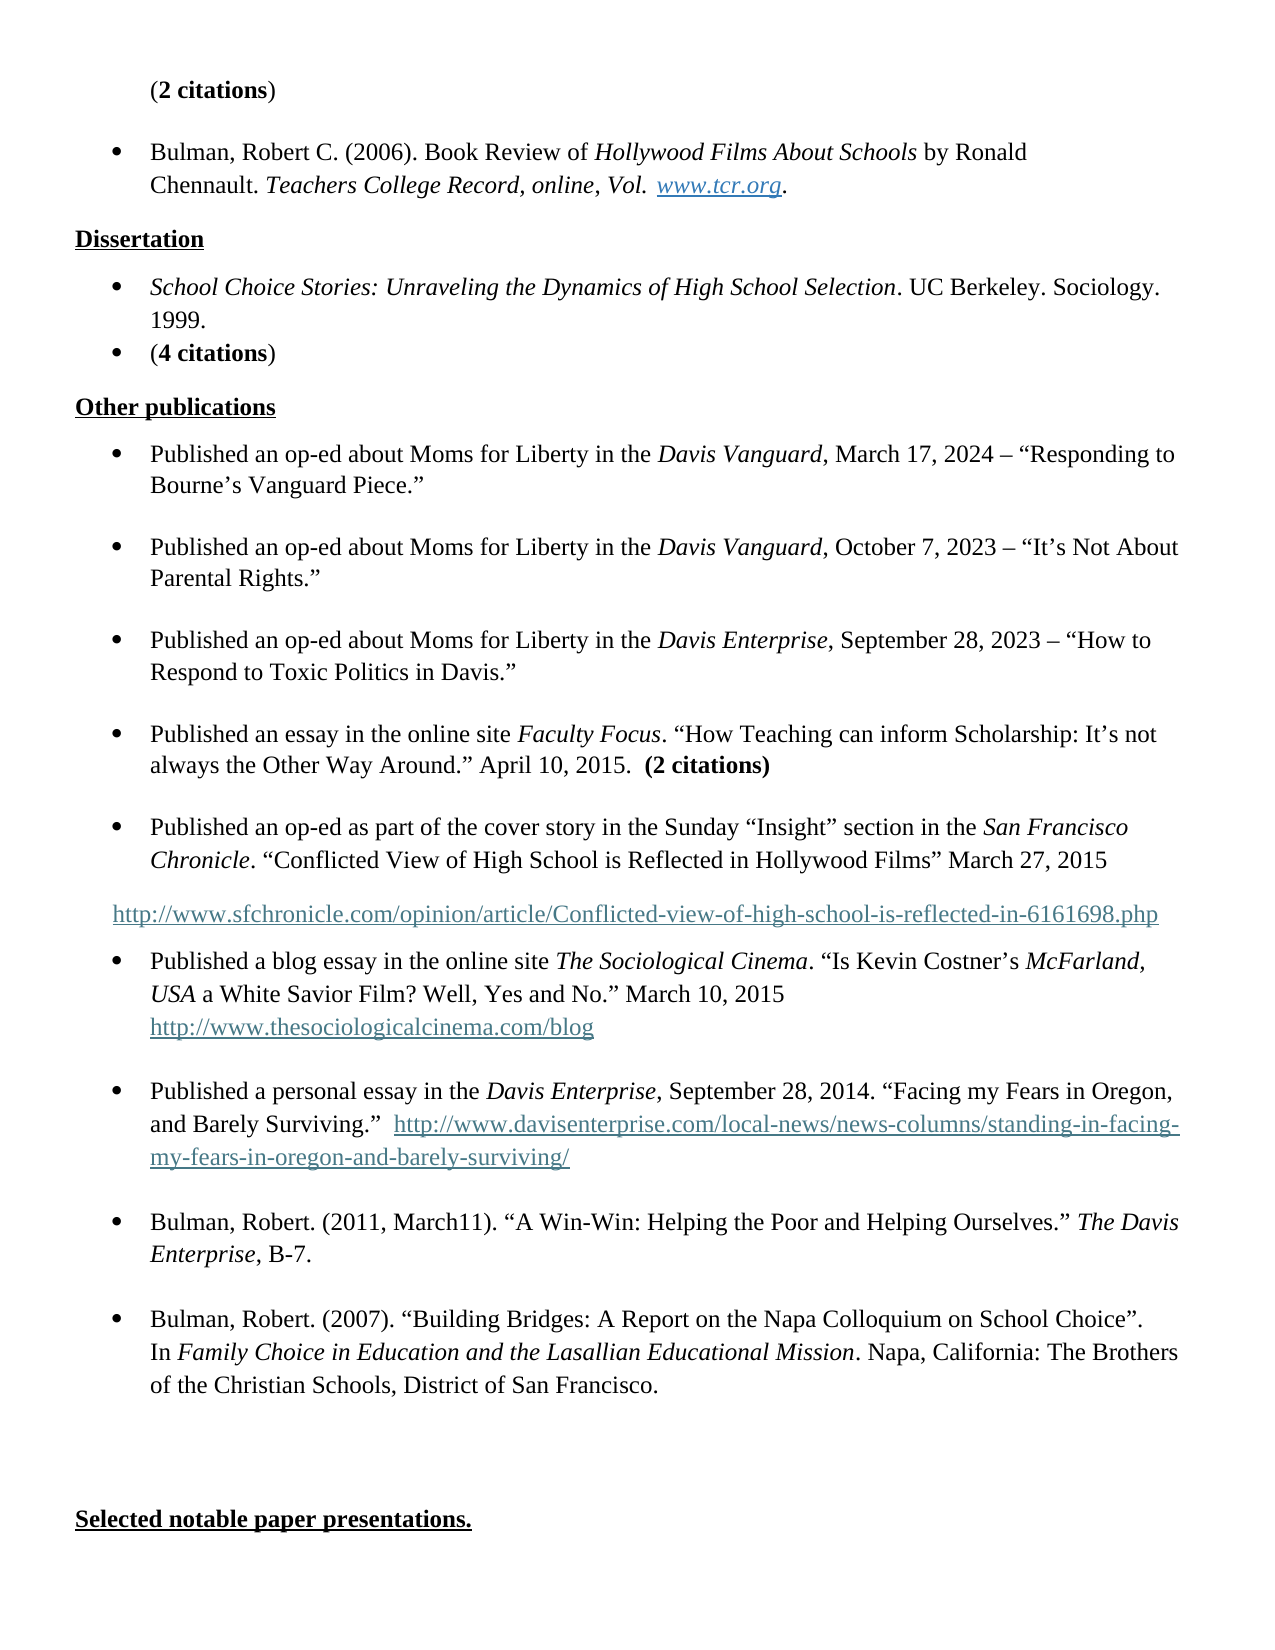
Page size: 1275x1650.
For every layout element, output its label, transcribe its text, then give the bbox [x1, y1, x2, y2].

text Other publications [75, 392, 1200, 420]
text Dissertation [75, 224, 1200, 253]
list (4 citations) [112, 338, 1200, 366]
list Bulman, Robert. (2011, March11). “A Win-Win: Helping the Poor and Helping Ourselves.” The Davis Enterprise, B-7. [112, 1207, 1200, 1268]
list Published an op-ed about Moms for Liberty in the Davis Vanguard, March 17, 2024 – “Responding to Bourne’s Vanguard Piece.” [112, 439, 1200, 499]
text http://www.sfchronicle.com/opinion/article/Conflicted-view-of-high-school-is-reflected-in-6161698.php [75, 899, 1200, 927]
list Bulman, Robert C. (2006). Book Review of Hollywood Films About Schools by Ronald Chennault. Teachers College Record, online, Vol. www.tcr.org. [112, 137, 1200, 199]
list Published a personal essay in the Davis Enterprise, September 28, 2014. “Facing my Fears in Oregon, and Barely Surviving.” http://www.davisenterprise.com/local-news/news-columns/standing-in-facing-my-fears-in-oregon-and-barely-surviving/ [112, 1076, 1200, 1171]
list Published an op-ed as part of the cover story in the Sunday “Insight” section in the San Francisco Chronicle. “Conflicted View of High School is Reflected in Hollywood Films” March 27, 2015 [112, 812, 1200, 873]
text Selected notable paper presentations. [75, 1504, 1200, 1533]
list (2 citations) [150, 75, 1200, 104]
list Published a blog essay in the online site The Sociological Cinema. “Is Kevin Costner’s McFarland, USA a White Savior Film? Well, Yes and No.” March 10, 2015 http://www.thesociologicalcinema.com/blog [112, 946, 1200, 1041]
list Published an essay in the online site Faculty Focus. “How Teaching can inform Scholarship: It’s not always the Other Way Around.” April 10, 2015. (2 citations) [112, 719, 1200, 778]
list Published an op-ed about Moms for Liberty in the Davis Vanguard, October 7, 2023 – “It’s Not About Parental Rights.” [112, 532, 1200, 592]
list Published an op-ed about Moms for Liberty in the Davis Enterprise, September 28, 2023 – “How to Respond to Toxic Politics in Davis.” [112, 626, 1200, 685]
list School Choice Stories: Unraveling the Dynamics of High School Selection. UC Berkeley. Sociology. 1999. [112, 272, 1200, 333]
list Bulman, Robert. (2007). “Building Bridges: A Report on the Napa Colloquium on School Choice”. In Family Choice in Education and the Lasallian Educational Mission. Napa, California: The Brothers of the Christian Schools, District of San Francisco. [112, 1304, 1200, 1398]
